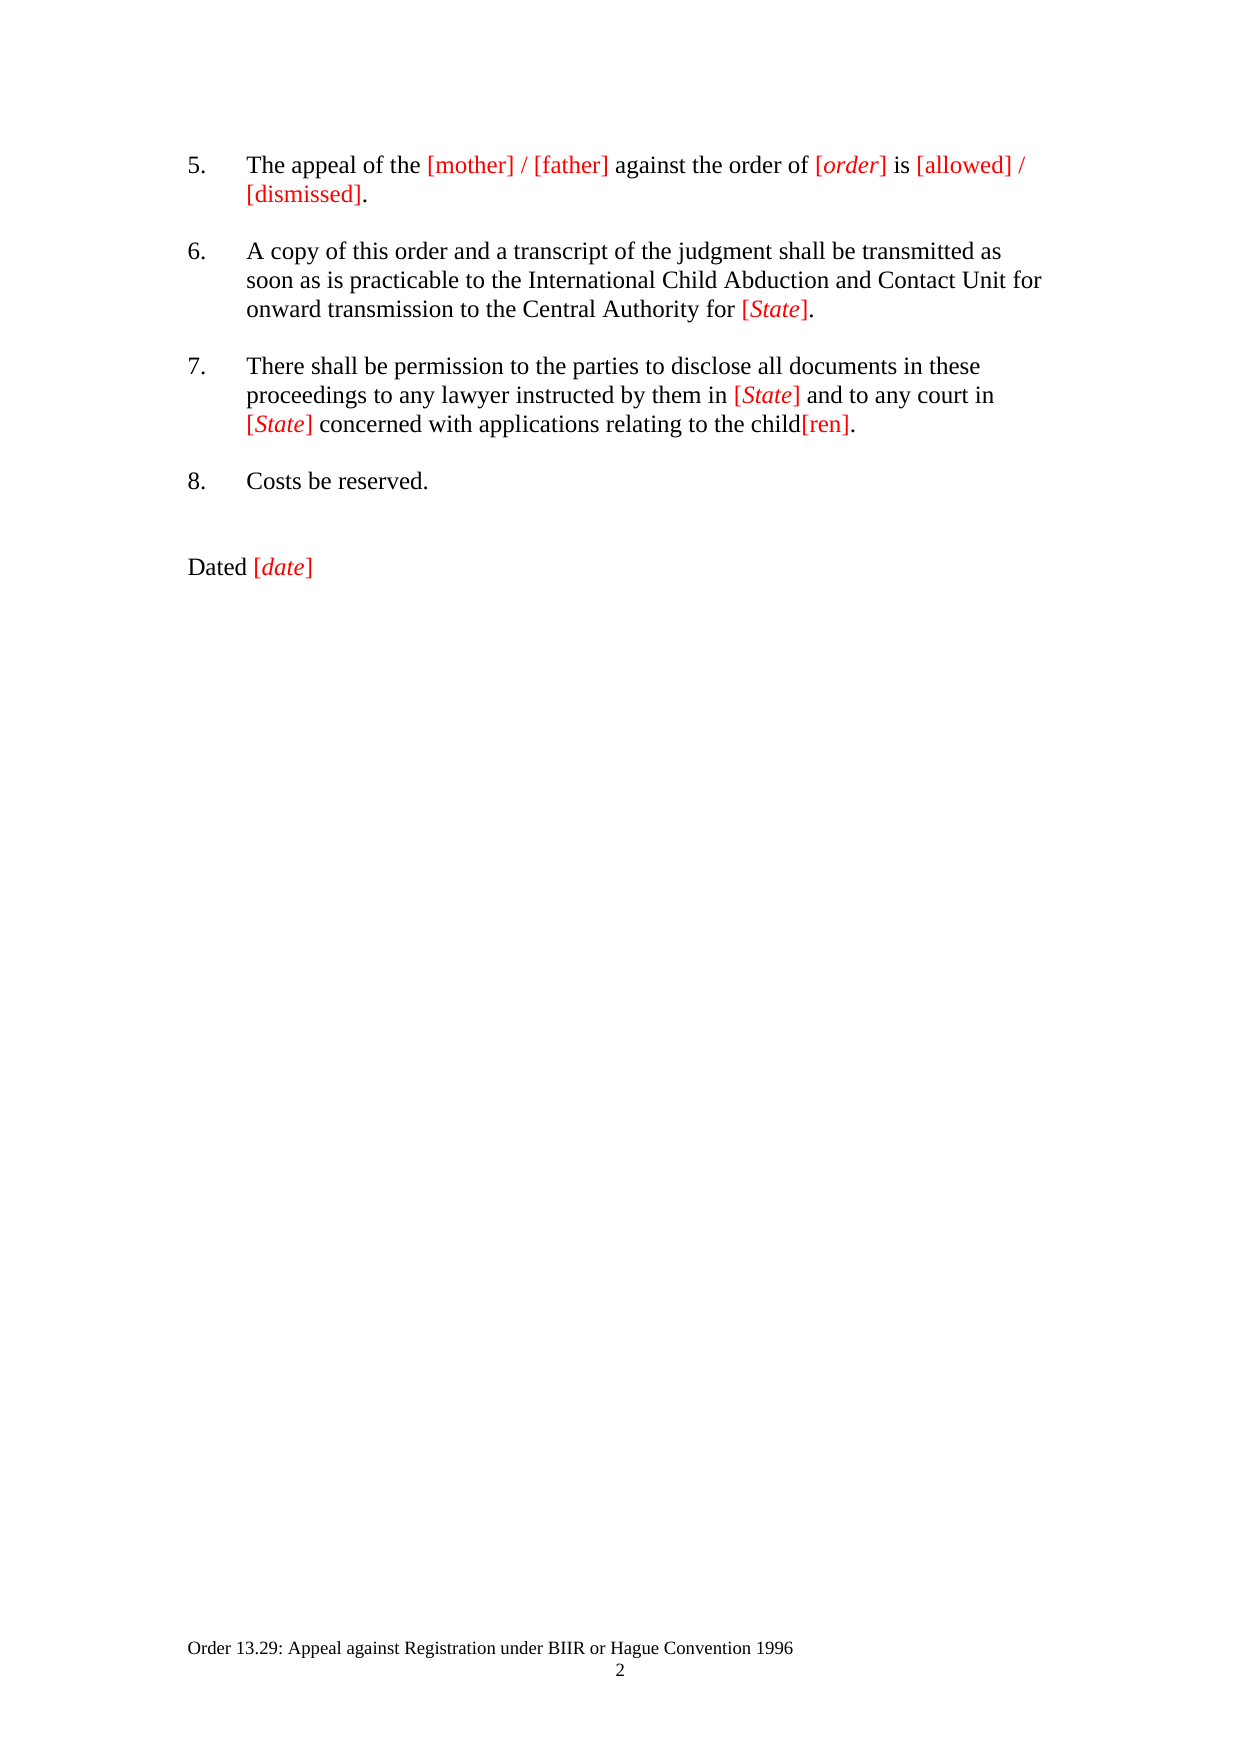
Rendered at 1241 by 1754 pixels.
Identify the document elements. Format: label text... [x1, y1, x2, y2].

list Costs be reserved. [187, 466, 1053, 495]
list A copy of this order and a transcript of the judgment shall be transmitted as soon as is practicable to the International Child Abduction and Contact Unit for onward transmission to the Central Authority for [State]. [187, 236, 1053, 322]
list The appeal of the [mother] / [father] against the order of [order] is [allowed] / [dismissed]. [187, 150, 1053, 207]
text Dated [date] [187, 552, 1053, 581]
list There shall be permission to the parties to disclose all documents in these proceedings to any lawyer instructed by them in [State] and to any court in [State] concerned with applications relating to the child[ren]. [187, 351, 1053, 437]
